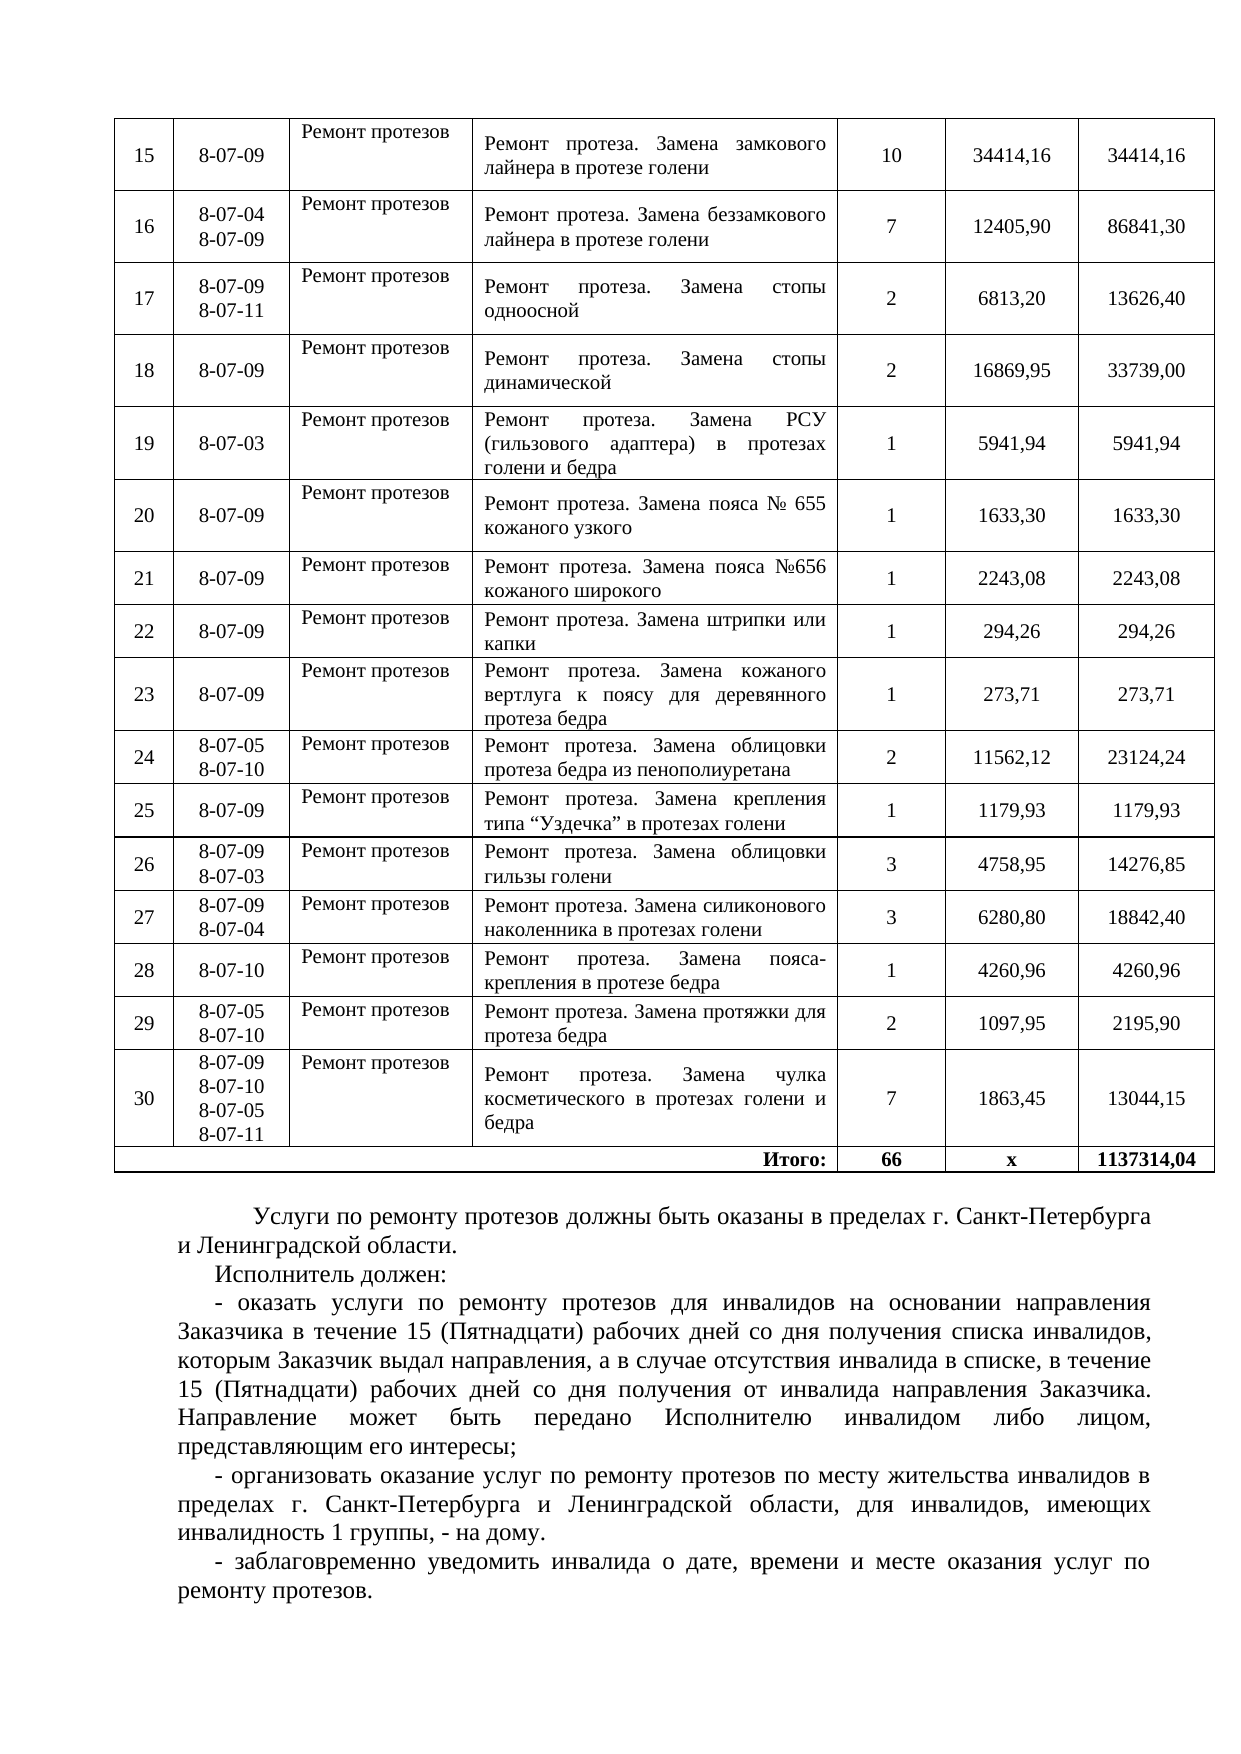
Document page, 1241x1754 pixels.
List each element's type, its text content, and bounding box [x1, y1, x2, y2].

table_cell 1179,93 [946, 784, 1078, 836]
table_cell 2195,90 [1079, 997, 1214, 1049]
table_cell 28 [115, 944, 173, 996]
table_cell Итого: [115, 1147, 837, 1171]
table_cell 2 [838, 731, 945, 783]
table_cell 2 [838, 997, 945, 1049]
text Исполнитель должен: [177, 1259, 1152, 1287]
table_cell Ремонт протезов [290, 658, 472, 730]
table_cell 18842,40 [1079, 891, 1214, 943]
table_cell 8-07-09 [174, 784, 289, 836]
table_cell 1 [838, 605, 945, 657]
table_cell 1137314,04 [1079, 1147, 1214, 1171]
table_cell 4260,96 [1079, 944, 1214, 996]
table_cell 294,26 [1079, 605, 1214, 657]
table_cell Ремонт протеза. Замена пояса-крепления в протезе бедра [473, 944, 837, 996]
table_cell Ремонт протеза. Замена силиконового наколенника в протезах голени [473, 891, 837, 943]
table_cell Ремонт протезов [290, 407, 472, 479]
table_cell 11562,12 [946, 731, 1078, 783]
table_cell 10 [838, 119, 945, 190]
table_cell 29 [115, 997, 173, 1049]
table_cell 7 [838, 191, 945, 262]
table_cell 30 [115, 1050, 173, 1146]
table_cell Ремонт протезов [290, 997, 472, 1049]
table_cell Ремонт протеза. Замена штрипки или капки [473, 605, 837, 657]
table_cell 8-07-03 [174, 407, 289, 479]
table_cell Ремонт протеза. Замена пояса № 655 кожаного узкого [473, 480, 837, 551]
table_cell 18 [115, 335, 173, 406]
table_cell Ремонт протезов [290, 1050, 472, 1146]
table_cell 5941,94 [946, 407, 1078, 479]
table_cell Ремонт протеза. Замена стопы одноосной [473, 263, 837, 334]
table_cell 8-07-09 [174, 605, 289, 657]
table_cell 1 [838, 784, 945, 836]
table_cell 1 [838, 407, 945, 479]
table_cell 22 [115, 605, 173, 657]
table_cell Ремонт протеза. Замена пояса №656 кожаного широкого [473, 552, 837, 604]
text - оказать услуги по ремонту протезов для инвалидов на основании направления Заказчика в течение 15 (Пятнадцати) рабочих дней со дня получения списка инвалидов, которым Заказчик выдал направления, а в случае отсутствия инвалида в списке, в течение 15 (Пятнадцати) рабочих дней со дня получения от инвалида направления Заказчика. Направление может быть передано Исполнителю инвалидом либо лицом, представляющим его интересы; [177, 1287, 1152, 1460]
table_cell 2243,08 [946, 552, 1078, 604]
table_cell 3 [838, 838, 945, 889]
table_cell 33739,00 [1079, 335, 1214, 406]
table_cell 34414,16 [1079, 119, 1214, 190]
table_cell х [946, 1147, 1078, 1171]
table_cell Ремонт протеза. Замена беззамкового лайнера в протезе голени [473, 191, 837, 262]
text - организовать оказание услуг по ремонту протезов по месту жительства инвалидов в пределах г. Санкт-Петербурга и Ленинградской области, для инвалидов, имеющих инвалидность 1 группы, - на дому. [177, 1460, 1152, 1546]
table_cell Ремонт протезов [290, 838, 472, 889]
table_cell Ремонт протеза. Замена замкового лайнера в протезе голени [473, 119, 837, 190]
table_cell Ремонт протезов [290, 119, 472, 190]
table_cell 8-07-05 8-07-10 [174, 731, 289, 783]
table_cell 21 [115, 552, 173, 604]
table_cell 20 [115, 480, 173, 551]
table_cell 8-07-09 8-07-03 [174, 838, 289, 889]
table_cell 24 [115, 731, 173, 783]
table_cell 8-07-09 [174, 552, 289, 604]
table_cell Ремонт протезов [290, 605, 472, 657]
table_cell 4758,95 [946, 838, 1078, 889]
table_cell Ремонт протезов [290, 263, 472, 334]
table_cell Ремонт протезов [290, 731, 472, 783]
table_cell Ремонт протеза. Замена облицовки протеза бедра из пенополиуретана [473, 731, 837, 783]
table_cell Ремонт протезов [290, 944, 472, 996]
table_cell 23124,24 [1079, 731, 1214, 783]
table_cell 16869,95 [946, 335, 1078, 406]
table_cell 14276,85 [1079, 838, 1214, 889]
table_cell Ремонт протеза. Замена РСУ (гильзового адаптера) в протезах голени и бедра [473, 407, 837, 479]
table_cell 1863,45 [946, 1050, 1078, 1146]
table_cell 2 [838, 335, 945, 406]
table_cell Ремонт протезов [290, 480, 472, 551]
table_cell 8-07-09 [174, 480, 289, 551]
table_cell 13044,15 [1079, 1050, 1214, 1146]
table_cell 8-07-09 8-07-11 [174, 263, 289, 334]
table_cell 6280,80 [946, 891, 1078, 943]
table_cell 8-07-09 [174, 119, 289, 190]
table_cell Ремонт протезов [290, 891, 472, 943]
table_cell Ремонт протеза. Замена кожаного вертлуга к поясу для деревянного протеза бедра [473, 658, 837, 730]
table_cell 12405,90 [946, 191, 1078, 262]
table_cell Ремонт протезов [290, 552, 472, 604]
table_cell Ремонт протезов [290, 784, 472, 836]
table_cell 8-07-09 8-07-04 [174, 891, 289, 943]
table_cell 7 [838, 1050, 945, 1146]
table_cell 25 [115, 784, 173, 836]
table_cell 1097,95 [946, 997, 1078, 1049]
table_cell 4260,96 [946, 944, 1078, 996]
table_cell Ремонт протезов [290, 191, 472, 262]
table_cell 1 [838, 552, 945, 604]
table_cell Ремонт протеза. Замена стопы динамической [473, 335, 837, 406]
table_cell 16 [115, 191, 173, 262]
table_cell 8-07-09 8-07-10 8-07-05 8-07-11 [174, 1050, 289, 1146]
table_cell 294,26 [946, 605, 1078, 657]
table_cell 34414,16 [946, 119, 1078, 190]
table_cell 2 [838, 263, 945, 334]
table_cell 1 [838, 480, 945, 551]
table_cell 8-07-09 [174, 658, 289, 730]
table_cell 19 [115, 407, 173, 479]
table_cell 3 [838, 891, 945, 943]
table_cell 66 [838, 1147, 945, 1171]
table_cell Ремонт протеза. Замена протяжки для протеза бедра [473, 997, 837, 1049]
table_cell 273,71 [1079, 658, 1214, 730]
table_cell 26 [115, 838, 173, 889]
table_cell 13626,40 [1079, 263, 1214, 334]
table_cell 86841,30 [1079, 191, 1214, 262]
table_cell 17 [115, 263, 173, 334]
table_cell 8-07-04 8-07-09 [174, 191, 289, 262]
table_cell 1 [838, 658, 945, 730]
table_cell 1179,93 [1079, 784, 1214, 836]
table_cell 2243,08 [1079, 552, 1214, 604]
table_cell 273,71 [946, 658, 1078, 730]
text - заблаговременно уведомить инвалида о дате, времени и месте оказания услуг по ремонту протезов. [177, 1546, 1152, 1604]
table_cell 15 [115, 119, 173, 190]
table_cell Ремонт протеза. Замена крепления типа “Уздечка” в протезах голени [473, 784, 837, 836]
table_cell 8-07-05 8-07-10 [174, 997, 289, 1049]
table_cell Ремонт протеза. Замена облицовки гильзы голени [473, 838, 837, 889]
table_cell 1 [838, 944, 945, 996]
table_cell 8-07-10 [174, 944, 289, 996]
table_cell 8-07-09 [174, 335, 289, 406]
text Услуги по ремонту протезов должны быть оказаны в пределах г. Санкт-Петербурга и Ленинградской области. [177, 1201, 1152, 1259]
table_cell 1633,30 [946, 480, 1078, 551]
table_cell 23 [115, 658, 173, 730]
table_cell 6813,20 [946, 263, 1078, 334]
table_cell Ремонт протеза. Замена чулка косметического в протезах голени и бедра [473, 1050, 837, 1146]
table_cell 5941,94 [1079, 407, 1214, 479]
table_cell Ремонт протезов [290, 335, 472, 406]
table_cell 1633,30 [1079, 480, 1214, 551]
table_cell 27 [115, 891, 173, 943]
